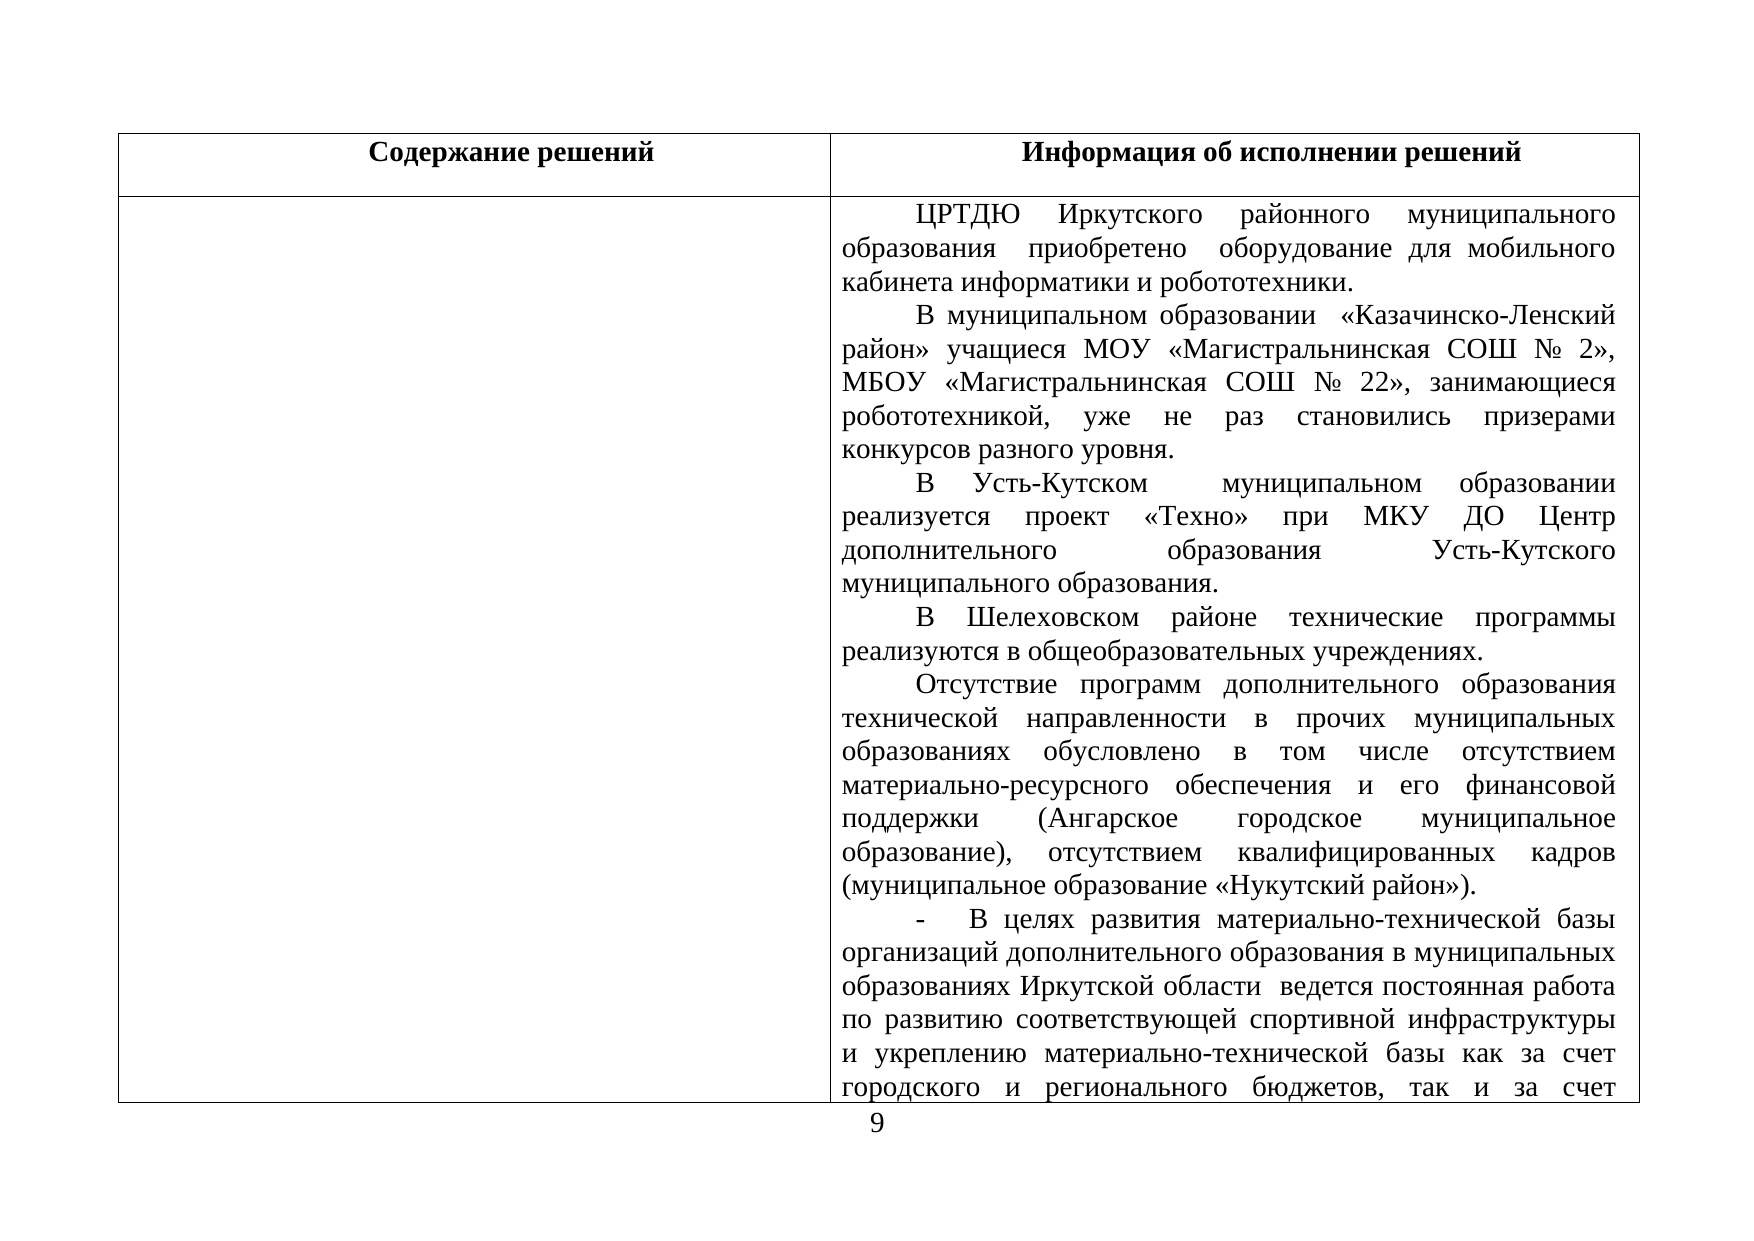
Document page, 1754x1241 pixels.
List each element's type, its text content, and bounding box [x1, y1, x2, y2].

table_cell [831, 197, 1639, 1102]
table_header Информация об исполнении решений [831, 134, 1639, 196]
table_header Содержание решений [119, 134, 830, 196]
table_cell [119, 197, 830, 1102]
